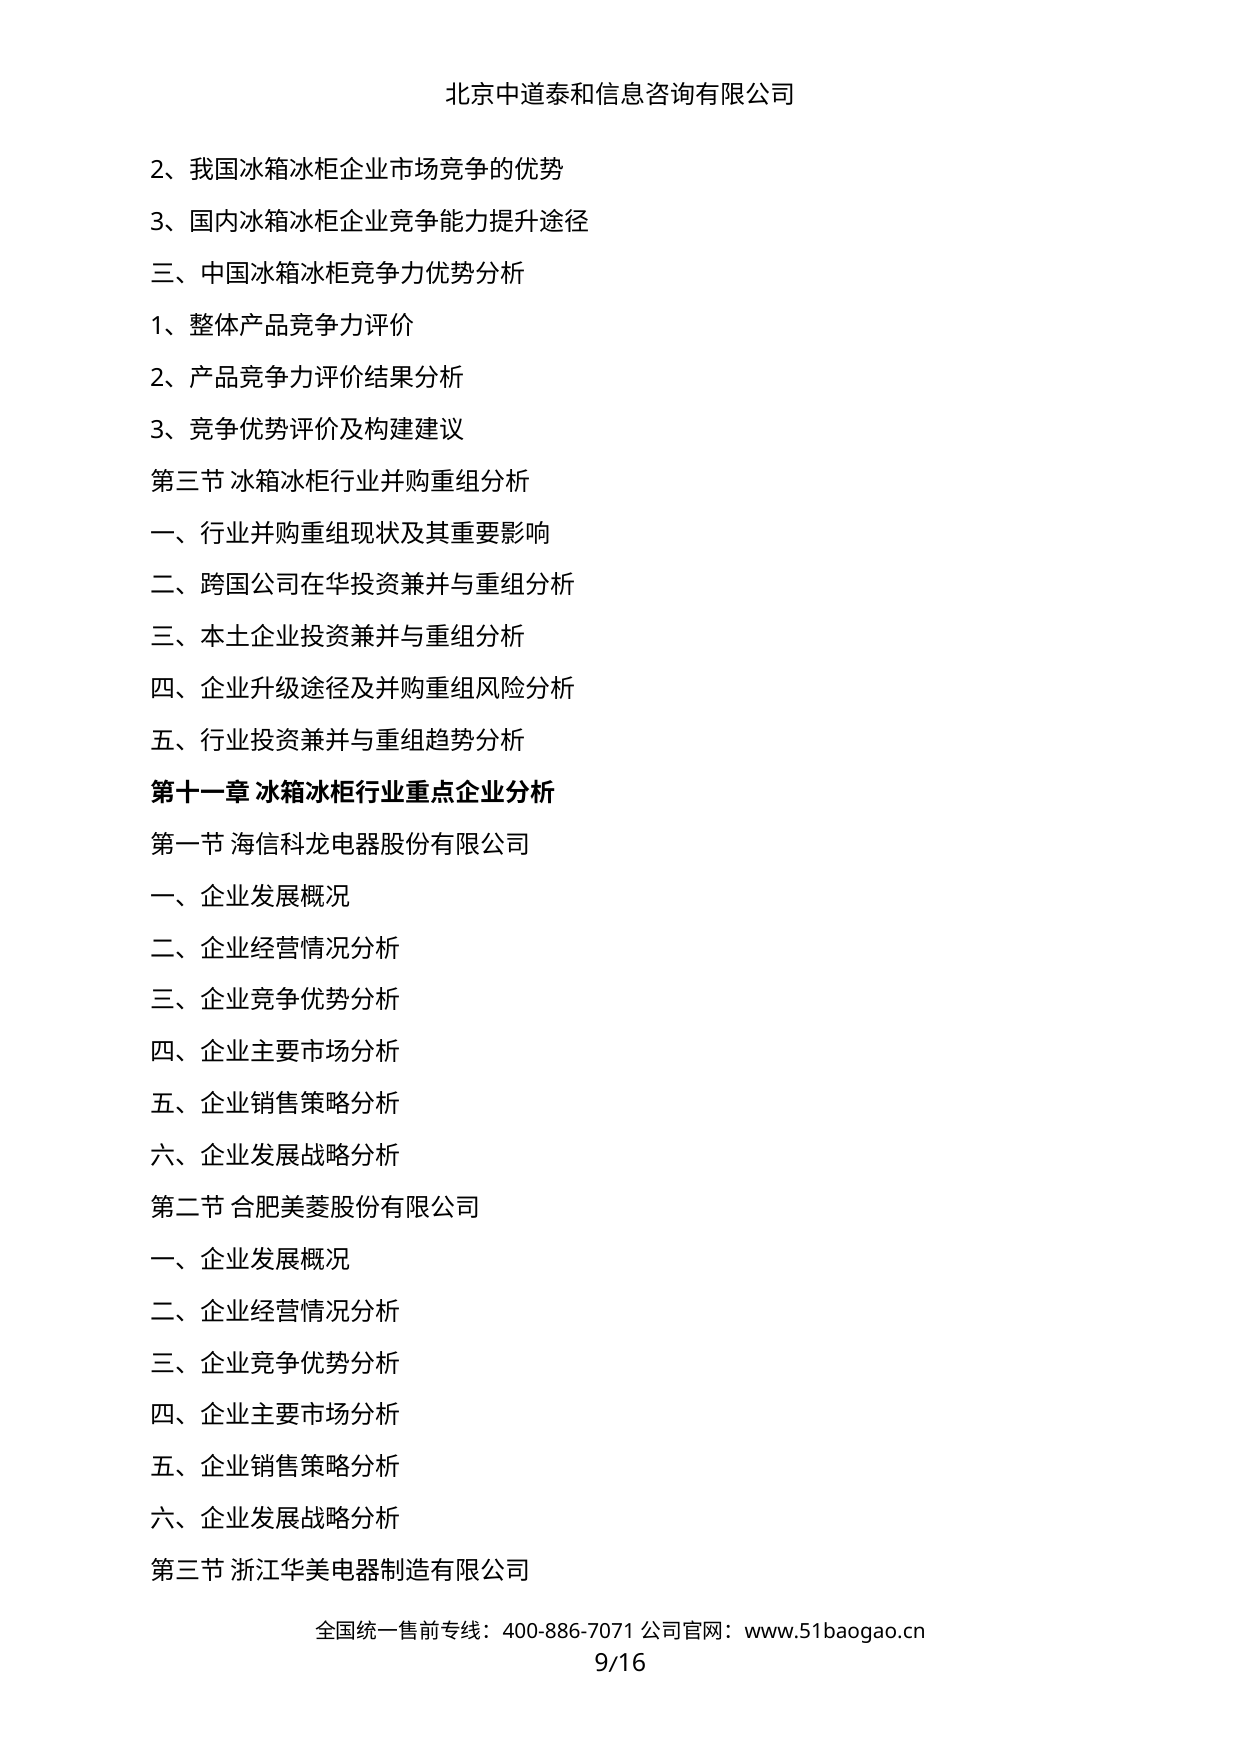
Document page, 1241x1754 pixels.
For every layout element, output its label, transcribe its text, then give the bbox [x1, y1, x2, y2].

text 2、我国冰箱冰柜企业市场竞争的优势 [150, 150, 1090, 186]
text 3、竞争优势评价及构建建议 [150, 409, 1090, 446]
text 六、企业发展战略分析 [150, 1136, 1090, 1172]
text 一、企业发展概况 [150, 1239, 1090, 1276]
text 第一节 海信科龙电器股份有限公司 [150, 824, 1090, 861]
text 第三节 冰箱冰柜行业并购重组分析 [150, 461, 1090, 497]
text 三、本土企业投资兼并与重组分析 [150, 617, 1090, 653]
text 五、行业投资兼并与重组趋势分析 [150, 721, 1090, 757]
text 一、行业并购重组现状及其重要影响 [150, 513, 1090, 549]
text 1、整体产品竞争力评价 [150, 306, 1090, 342]
text 第三节 浙江华美电器制造有限公司 [150, 1551, 1090, 1587]
text 第二节 合肥美菱股份有限公司 [150, 1187, 1090, 1224]
text 四、企业升级途径及并购重组风险分析 [150, 669, 1090, 705]
text 四、企业主要市场分析 [150, 1395, 1090, 1431]
text 一、企业发展概况 [150, 876, 1090, 912]
text 2、产品竞争力评价结果分析 [150, 357, 1090, 394]
text 三、企业竞争优势分析 [150, 1343, 1090, 1379]
text 二、企业经营情况分析 [150, 1291, 1090, 1327]
text 五、企业销售策略分析 [150, 1447, 1090, 1483]
text 四、企业主要市场分析 [150, 1032, 1090, 1068]
text 三、中国冰箱冰柜竞争力优势分析 [150, 254, 1090, 290]
text 3、国内冰箱冰柜企业竞争能力提升途径 [150, 202, 1090, 238]
text 二、企业经营情况分析 [150, 928, 1090, 964]
text 二、跨国公司在华投资兼并与重组分析 [150, 565, 1090, 601]
text 第十一章 冰箱冰柜行业重点企业分析 [150, 772, 1090, 809]
text 三、企业竞争优势分析 [150, 980, 1090, 1016]
text 五、企业销售策略分析 [150, 1084, 1090, 1120]
text 六、企业发展战略分析 [150, 1499, 1090, 1535]
